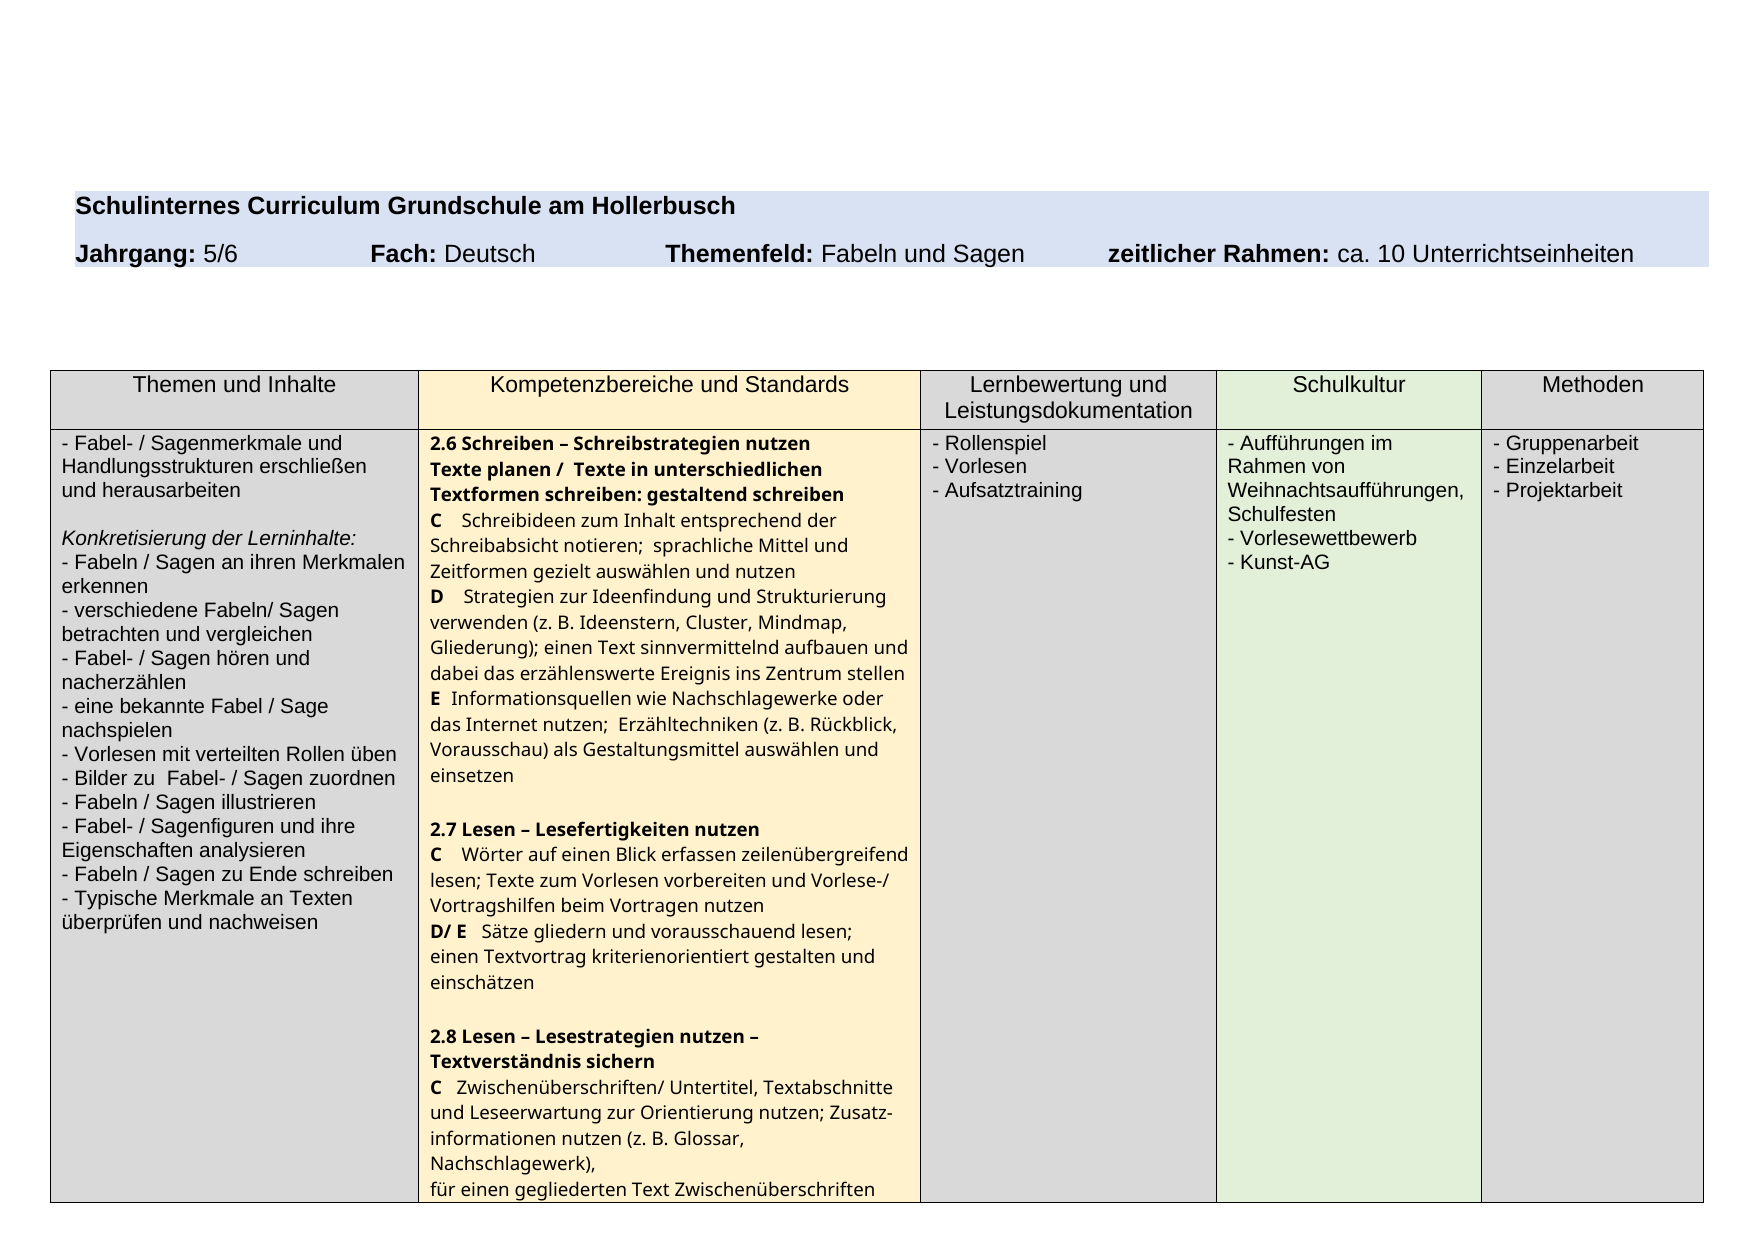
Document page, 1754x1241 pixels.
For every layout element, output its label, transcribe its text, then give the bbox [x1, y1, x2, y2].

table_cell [1217, 430, 1481, 1202]
table_header Themen und Inhalte [51, 371, 418, 429]
table_header Methoden [1482, 371, 1703, 429]
table_header Lernbewertung und Leistungsdokumentation [921, 371, 1216, 429]
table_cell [921, 430, 1216, 1202]
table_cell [419, 430, 920, 1202]
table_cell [1482, 430, 1703, 1202]
table_header Schulkultur [1217, 371, 1481, 429]
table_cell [51, 430, 418, 1202]
table_header Kompetenzbereiche und Standards [419, 371, 920, 429]
